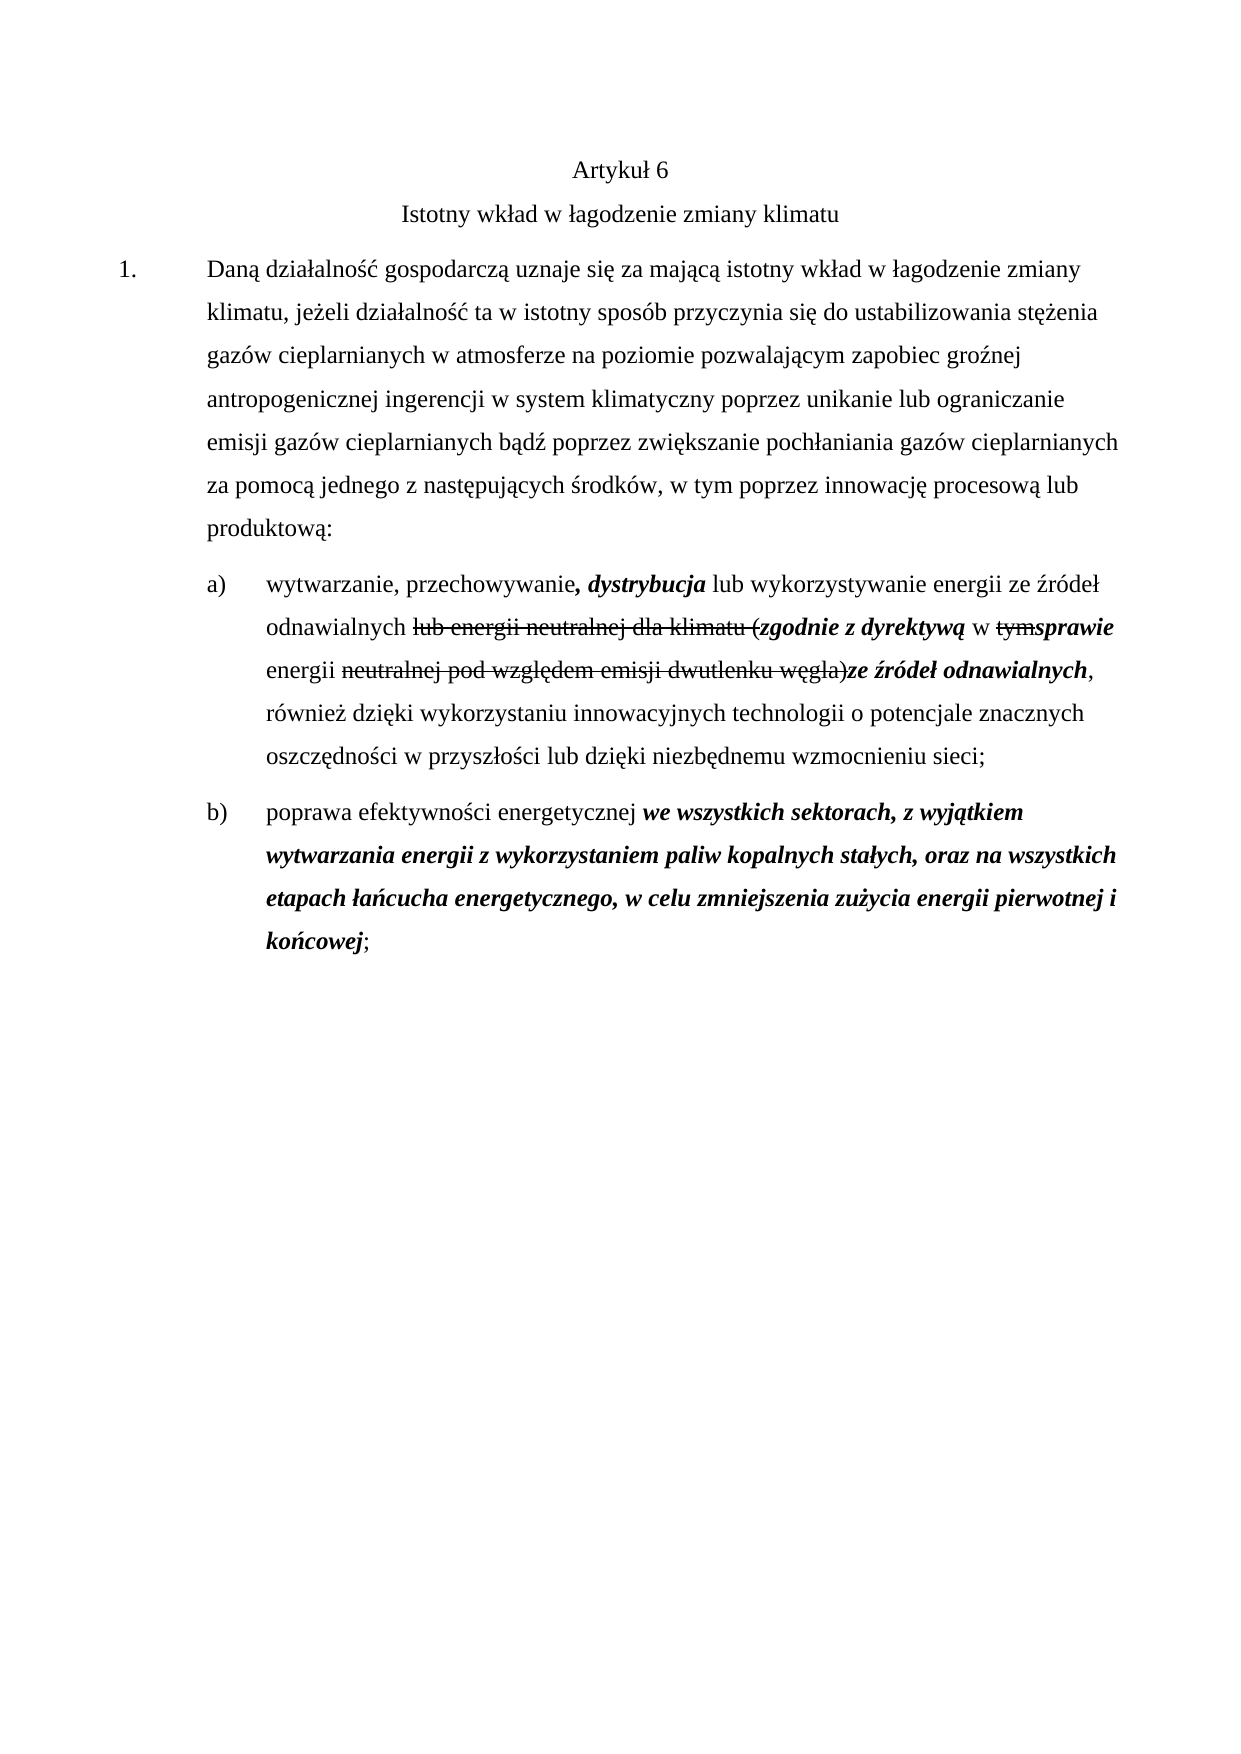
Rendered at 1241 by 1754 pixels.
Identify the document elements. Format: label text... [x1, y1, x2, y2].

text b) poprawa efektywności energetycznej we wszystkich sektorach, z wyjątkiem wytwarzania energii z wykorzystaniem paliw kopalnych stałych, oraz na wszystkich etapach łańcucha energetycznego, w celu zmniejszenia zużycia energii pierwotnej i końcowej; [207, 797, 1122, 955]
text 1. Daną działalność gospodarczą uznaje się za mającą istotny wkład w łagodzenie zmiany klimatu, jeżeli działalność ta w istotny sposób przyczynia się do ustabilizowania stężenia gazów cieplarnianych w atmosferze na poziomie pozwalającym zapobiec groźnej antropogenicznej ingerencji w system klimatyczny poprzez unikanie lub ograniczanie emisji gazów cieplarnianych bądź poprzez zwiększanie pochłaniania gazów cieplarnianych za pomocą jednego z następujących środków, w tym poprzez innowację procesową lub produktową: [118, 254, 1122, 542]
text Artykuł 6 Istotny wkład w łagodzenie zmiany klimatu [118, 156, 1122, 227]
text a) wytwarzanie, przechowywanie, dystrybucja lub wykorzystywanie energii ze źródeł odnawialnych lub energii neutralnej dla klimatu (zgodnie z dyrektywą w tymsprawie energii neutralnej pod względem emisji dwutlenku węgla)ze źródeł odnawialnych, również dzięki wykorzystaniu innowacyjnych technologii o potencjale znacznych oszczędności w przyszłości lub dzięki niezbędnemu wzmocnieniu sieci; [207, 569, 1122, 770]
